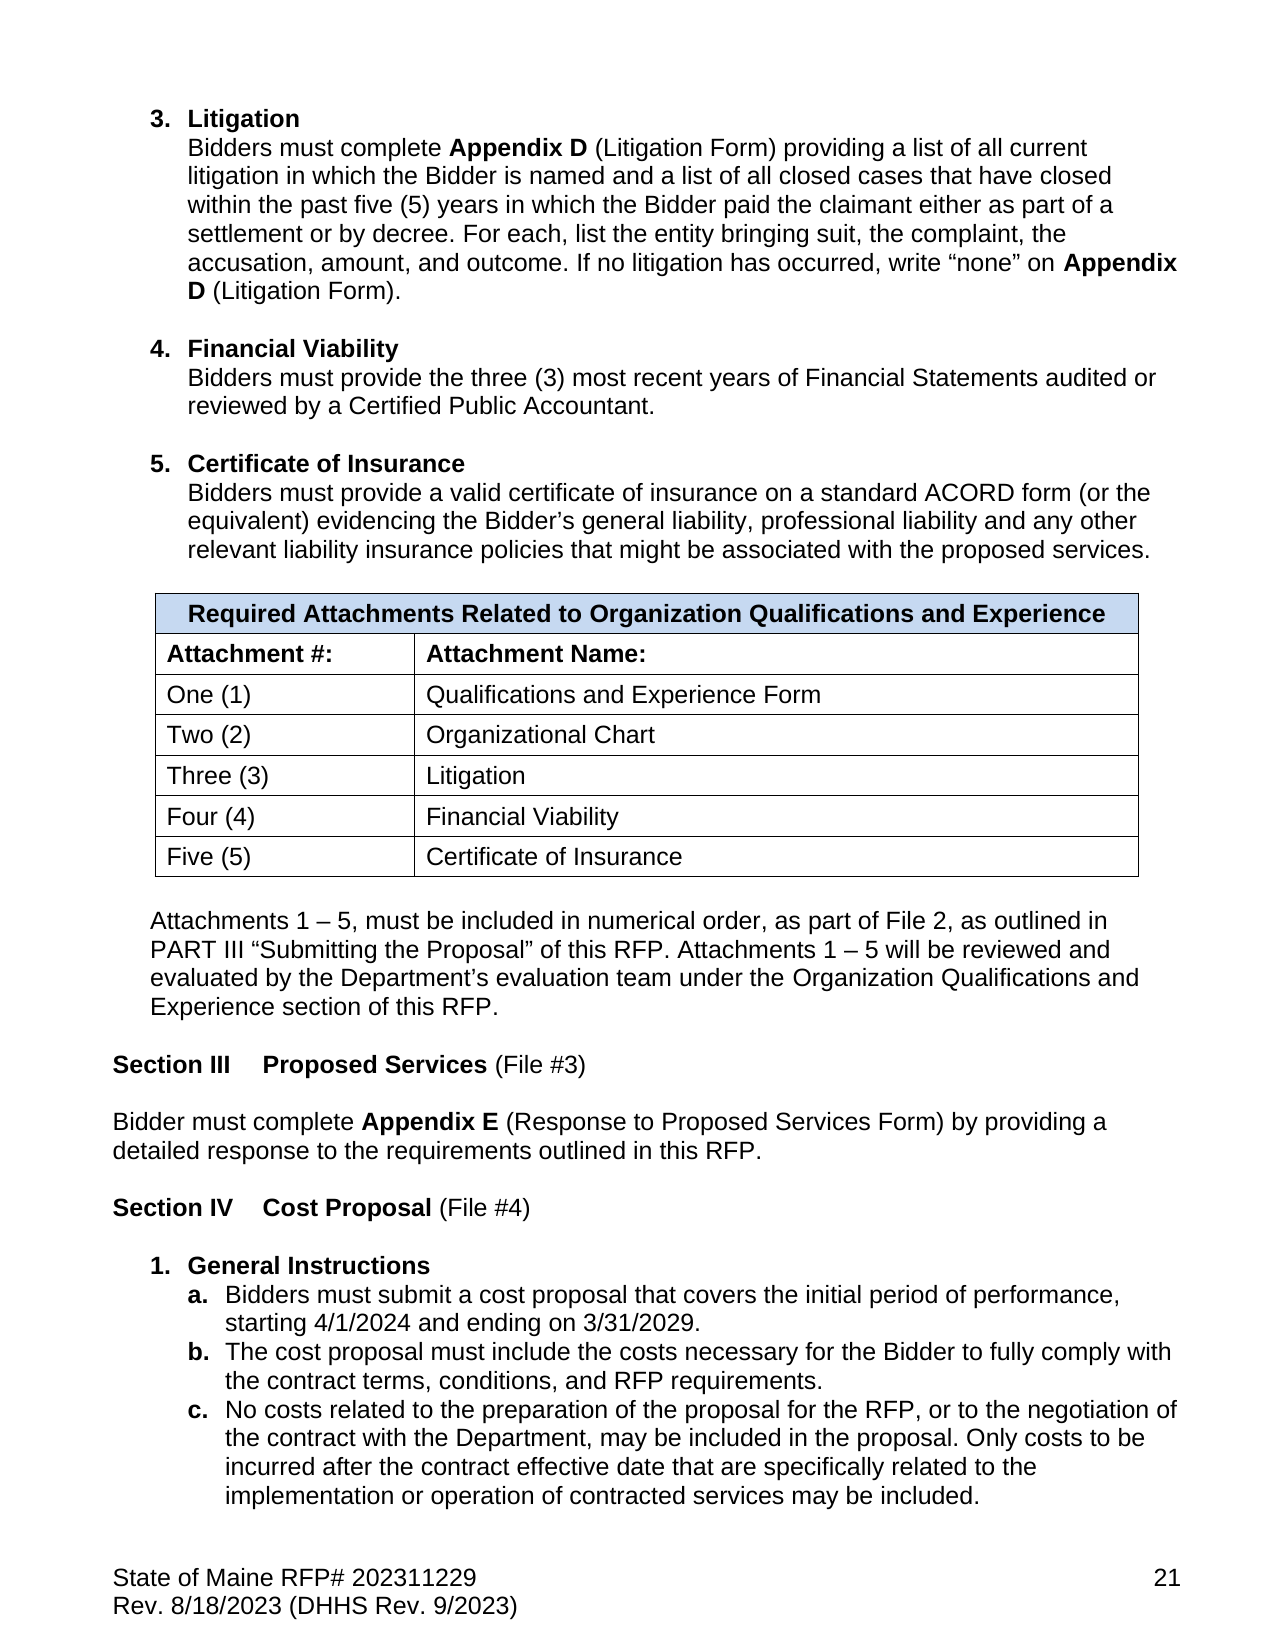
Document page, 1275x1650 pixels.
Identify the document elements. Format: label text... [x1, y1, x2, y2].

table_cell Certificate of Insurance [415, 837, 1138, 876]
table_cell Organizational Chart [415, 715, 1138, 754]
table_cell Litigation [415, 756, 1138, 795]
text Bidders must provide a valid certificate of insurance on a standard ACORD form (or the equivalent) evidencing the Bidder’s general liability, professional liability and any other relevant liability insurance policies that might be associated with the proposed services. [187, 477, 1181, 564]
list The cost proposal must include the costs necessary for the Bidder to fully comply with the contract terms, conditions, and RFP requirements. [187, 1337, 1181, 1395]
text Bidder must complete Appendix E (Response to Proposed Services Form) by providing a detailed response to the requirements outlined in this RFP. [112, 1107, 1181, 1165]
table_cell Attachment #: [156, 634, 414, 673]
list Financial Viability [150, 334, 1181, 362]
table_header Required Attachments Related to Organization Qualifications and Experience [156, 594, 1138, 633]
list No costs related to the preparation of the proposal for the RFP, or to the negotiation of the contract with the Department, may be included in the proposal. Only costs to be incurred after the contract effective date that are specifically related to the implementation or operation of contracted services may be included. [187, 1395, 1181, 1510]
text Attachments 1 – 5, must be included in numerical order, as part of File 2, as outlined in PART III “Submitting the Proposal” of this RFP. Attachments 1 – 5 will be reviewed and evaluated by the Department’s evaluation team under the Organization Qualifications and Experience section of this RFP. [150, 906, 1181, 1021]
list General Instructions [150, 1251, 1181, 1280]
list Litigation [150, 104, 1181, 132]
text Section IV Cost Proposal (File #4) [112, 1193, 1181, 1222]
table_cell Qualifications and Experience Form [415, 675, 1138, 714]
list Bidders must submit a cost proposal that covers the initial period of performance, starting 4/1/2024 and ending on 3/31/2029. [187, 1280, 1181, 1337]
text Section III Proposed Services (File #3) [112, 1050, 1181, 1078]
table_cell Five (5) [156, 837, 414, 876]
table_cell Attachment Name: [415, 634, 1138, 673]
table_cell Financial Viability [415, 796, 1138, 836]
table_cell Two (2) [156, 715, 414, 754]
table_cell Three (3) [156, 756, 414, 795]
list Bidders must complete Appendix D (Litigation Form) providing a list of all current litigation in which the Bidder is named and a list of all closed cases that have closed within the past five (5) years in which the Bidder paid the claimant either as part of a settlement or by decree. For each, list the entity bringing suit, the complaint, the accusation, amount, and outcome. If no litigation has occurred, write “none” on Appendix D (Litigation Form). [187, 132, 1181, 305]
table_cell One (1) [156, 675, 414, 714]
list Bidders must provide the three (3) most recent years of Financial Statements audited or reviewed by a Certified Public Accountant. [187, 362, 1181, 420]
list Certificate of Insurance [150, 449, 1181, 477]
table_cell Four (4) [156, 796, 414, 836]
